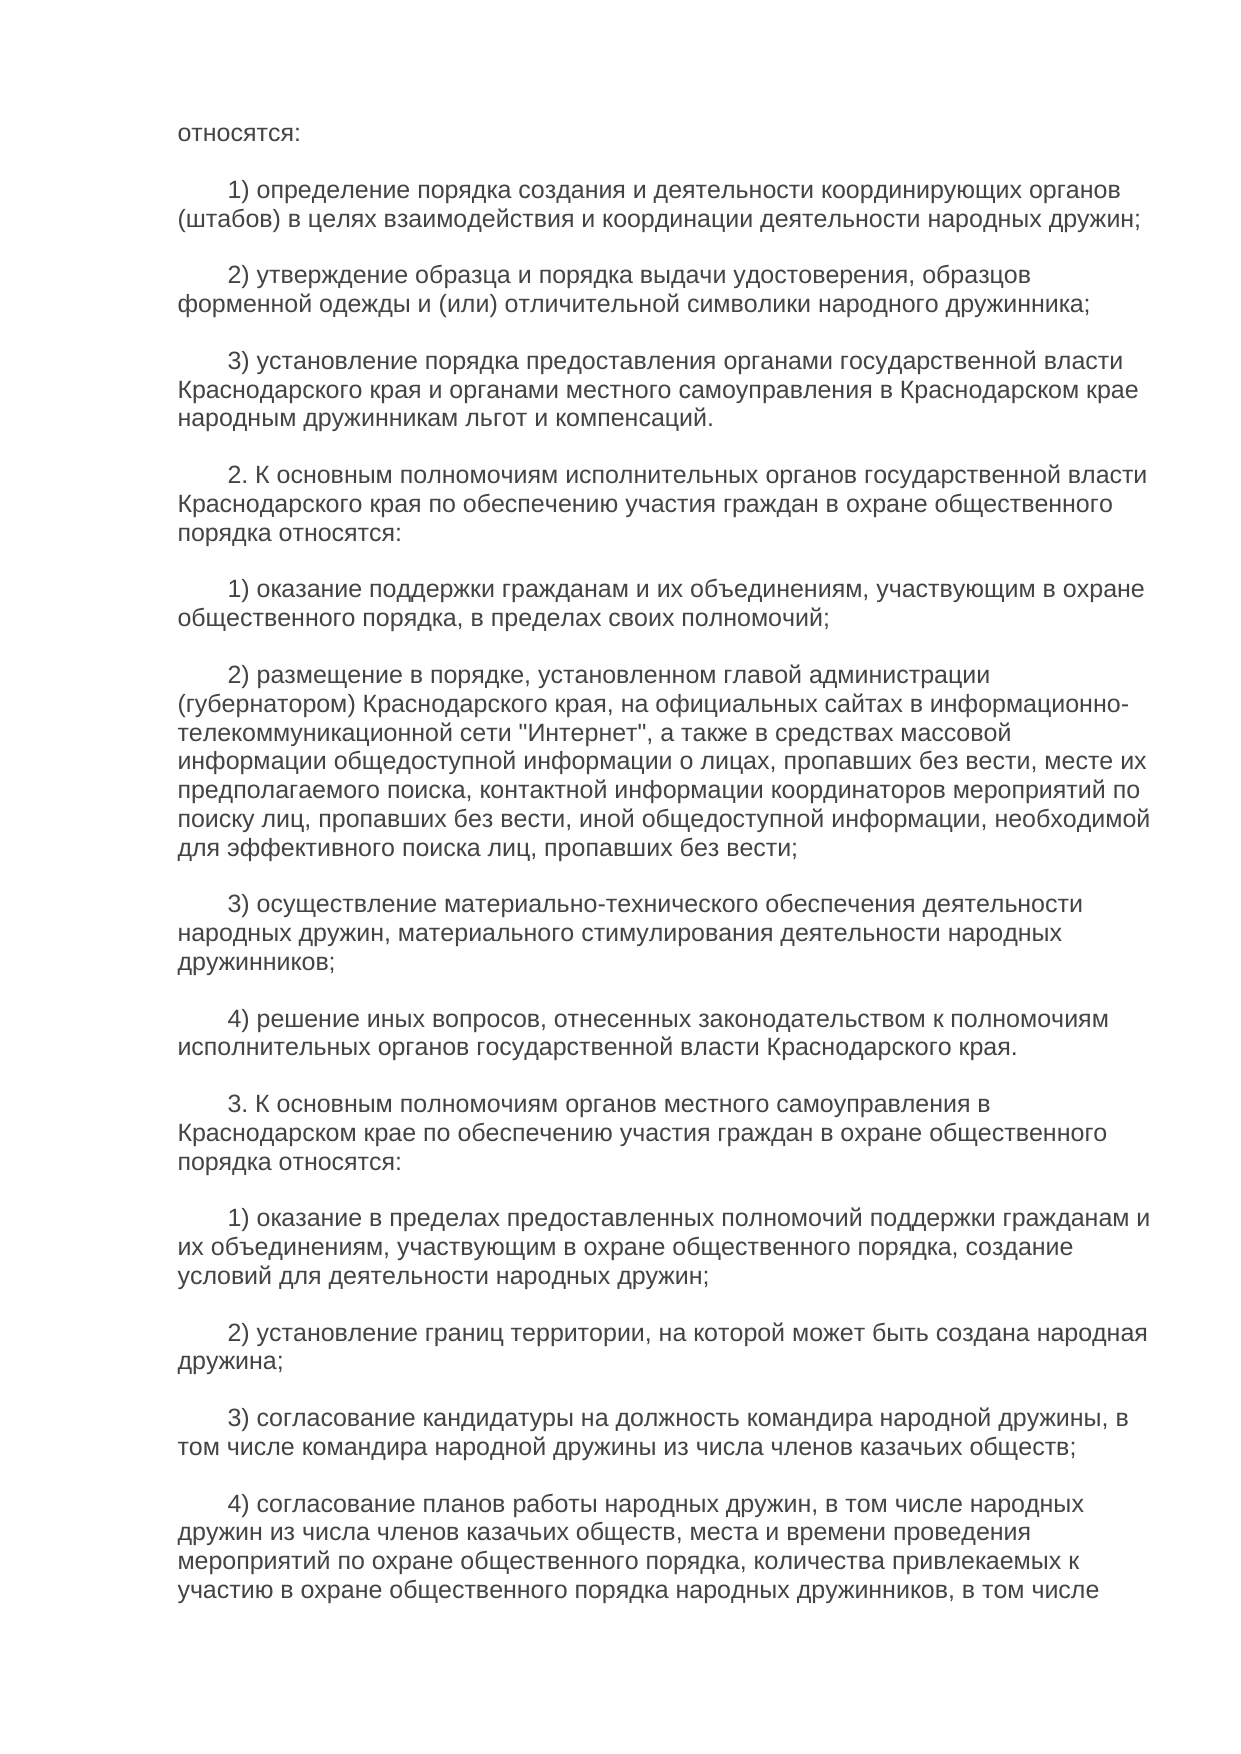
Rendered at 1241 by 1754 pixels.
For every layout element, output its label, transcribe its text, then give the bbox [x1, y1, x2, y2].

text 4) решение иных вопросов, отнесенных законодательством к полномочиям исполнительных органов государственной власти Краснодарского края. [177, 1003, 1152, 1089]
text 1) определение порядка создания и деятельности координирующих органов (штабов) в целях взаимодействия и координации деятельности народных дружин; [177, 175, 1152, 260]
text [177, 1489, 1152, 1604]
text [177, 118, 1152, 175]
text 2) утверждение образца и порядка выдачи удостоверения, образцов форменной одежды и (или) отличительной символики народного дружинника; [177, 260, 1152, 346]
text 3) осуществление материально-технического обеспечения деятельности народных дружин, материального стимулирования деятельности народных дружинников; [177, 889, 1152, 1003]
text 3) согласование кандидатуры на должность командира народной дружины, в том числе командира народной дружины из числа членов казачьих обществ; [177, 1403, 1152, 1489]
text 1) оказание поддержки гражданам и их объединениям, участвующим в охране общественного порядка, в пределах своих полномочий; [177, 574, 1152, 660]
text 2. К основным полномочиям исполнительных органов государственной власти Краснодарского края по обеспечению участия граждан в охране общественного порядка относятся: [177, 460, 1152, 574]
text 2) установление границ территории, на которой может быть создана народная дружина; [177, 1318, 1152, 1403]
text 2) размещение в порядке, установленном главой администрации (губернатором) Краснодарского края, на официальных сайтах в информационно-телекоммуникационной сети "Интернет", а также в средствах массовой информации общедоступной информации о лицах, пропавших без вести, месте их предполагаемого поиска, контактной информации координаторов мероприятий по поиску лиц, пропавших без вести, иной общедоступной информации, необходимой для эффективного поиска лиц, пропавших без вести; [177, 660, 1152, 889]
text 1) оказание в пределах предоставленных полномочий поддержки гражданам и их объединениям, участвующим в охране общественного порядка, создание условий для деятельности народных дружин; [177, 1203, 1152, 1318]
text 3) установление порядка предоставления органами государственной власти Краснодарского края и органами местного самоуправления в Краснодарском крае народным дружинникам льгот и компенсаций. [177, 346, 1152, 460]
text 3. К основным полномочиям органов местного самоуправления в Краснодарском крае по обеспечению участия граждан в охране общественного порядка относятся: [177, 1089, 1152, 1203]
